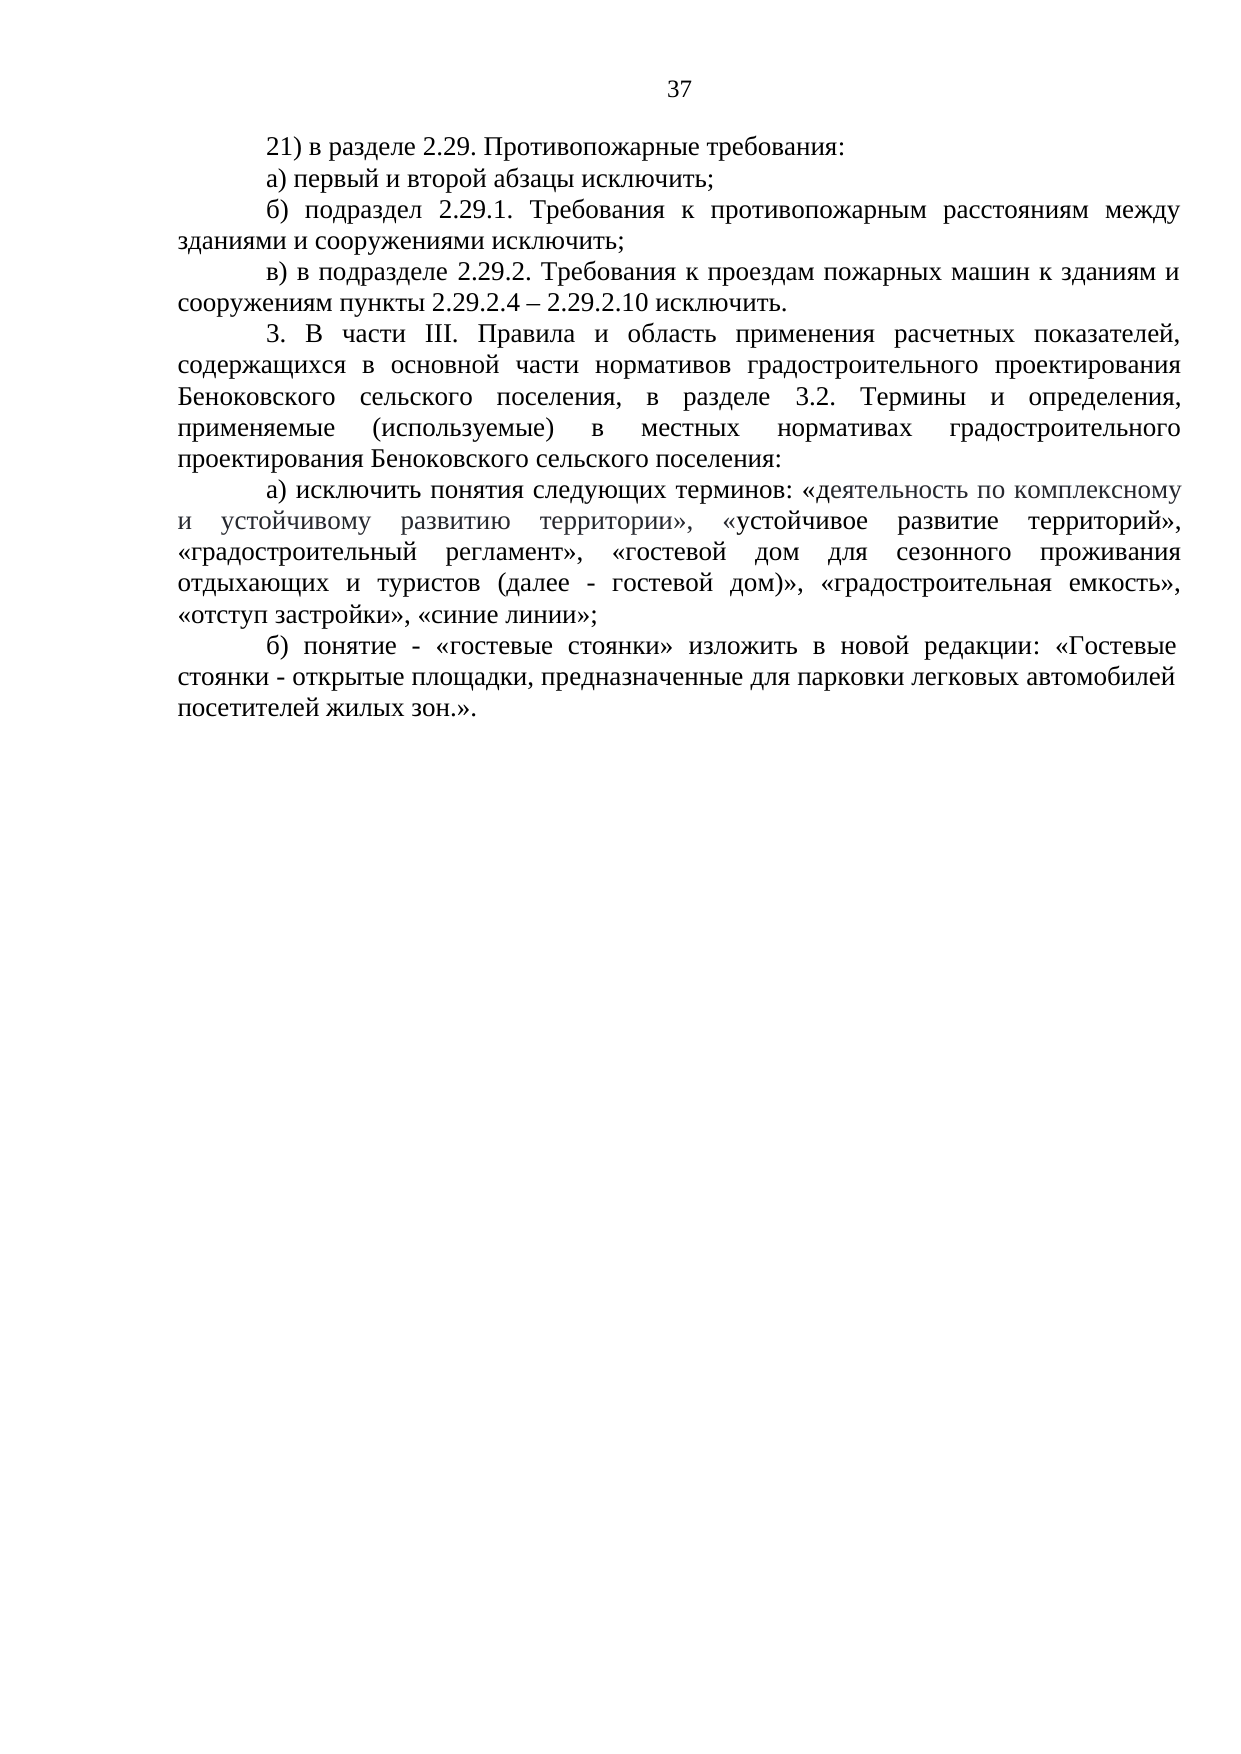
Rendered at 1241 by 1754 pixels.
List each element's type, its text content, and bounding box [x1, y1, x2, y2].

text 3. В части III. Правила и область применения расчетных показателей, содержащихся в основной части нормативов градостроительного проектирования Беноковского сельского поселения, в разделе 3.2. Термины и определения, применяемые (используемые) в местных нормативах градостроительного проектирования Беноковского сельского поселения: [177, 317, 1182, 473]
text 21) в разделе 2.29. Противопожарные требования: [177, 131, 1181, 162]
text б) подраздел 2.29.1. Требования к противопожарным расстояниям между зданиями и сооружениями исключить; [177, 193, 1181, 255]
text а) первый и второй абзацы исключить; [177, 162, 1181, 193]
text б) понятие - «гостевые стоянки» изложить в новой редакции: «Гостевые стоянки - открытые площадки, предназначенные для парковки легковых автомобилей посетителей жилых зон.». [177, 629, 1177, 722]
text в) в подразделе 2.29.2. Требования к проездам пожарных машин к зданиям и сооружениям пункты 2.29.2.4 – 2.29.2.10 исключить. [177, 255, 1181, 317]
text а) исключить понятия следующих терминов: «деятельность по комплексному и устойчивому развитию территории», «устойчивое развитие территорий», «градостроительный регламент», «гостевой дом для сезонного проживания отдыхающих и туристов (далее - гостевой дом)», «градостроительная емкость», «отступ застройки», «синие линии»; [177, 473, 1182, 629]
